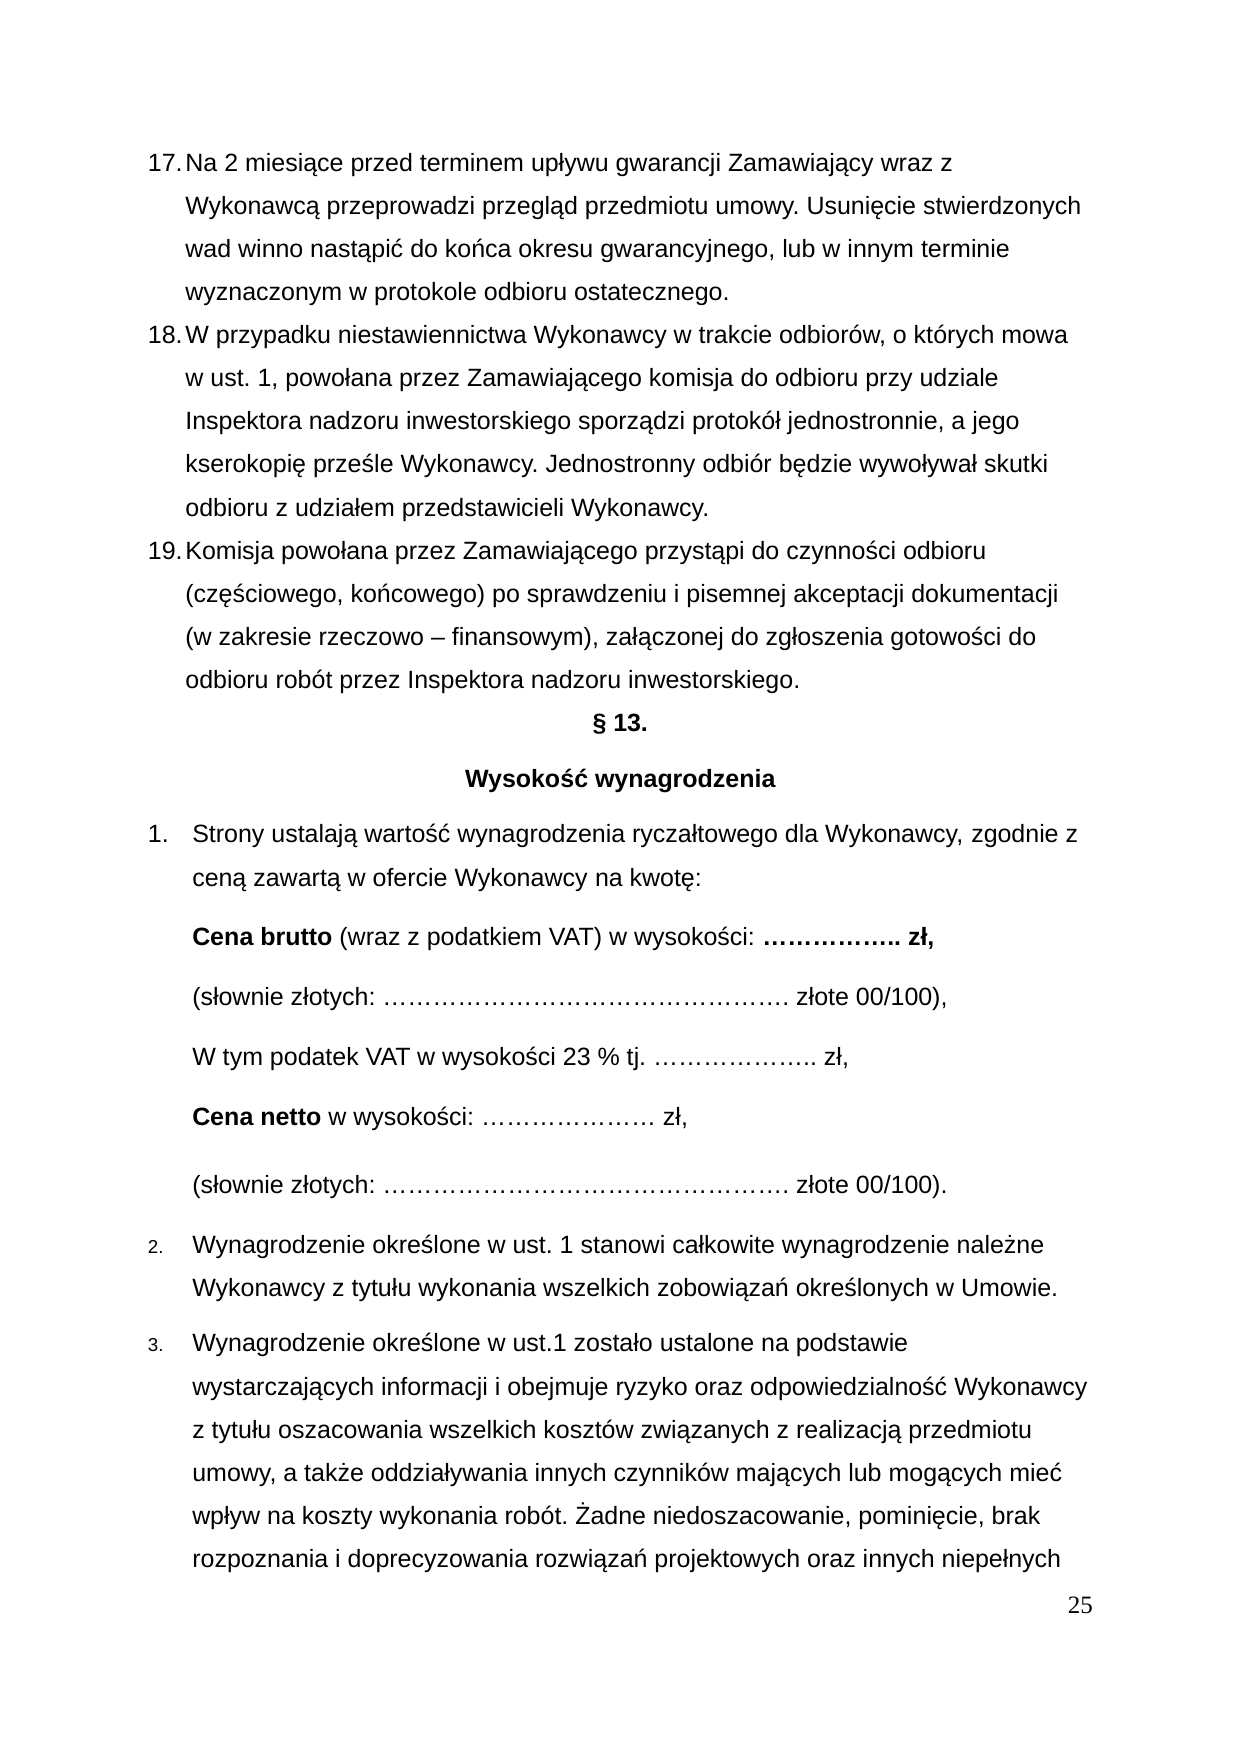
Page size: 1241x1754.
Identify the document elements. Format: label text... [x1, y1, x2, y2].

list Komisja powołana przez Zamawiającego przystąpi do czynności odbioru (częściowego, końcowego) po sprawdzeniu i pisemnej akceptacji dokumentacji (w zakresie rzeczowo – finansowym), załączonej do zgłoszenia gotowości do odbioru robót przez Inspektora nadzoru inwestorskiego. [148, 536, 1093, 694]
text (słownie złotych: …………………………………………. złote 00/100), [192, 982, 1093, 1011]
text Cena brutto (wraz z podatkiem VAT) w wysokości: …………….. zł, [192, 922, 1093, 951]
list W przypadku niestawiennictwa Wykonawcy w trakcie odbiorów, o których mowa w ust. 1, powołana przez Zamawiającego komisja do odbioru przy udziale Inspektora nadzoru inwestorskiego sporządzi protokół jednostronnie, a jego kserokopię prześle Wykonawcy. Jednostronny odbiór będzie wywoływał skutki odbioru z udziałem przedstawicieli Wykonawcy. [148, 320, 1093, 521]
text Cena netto w wysokości: ………………… zł, [192, 1102, 1093, 1131]
text Wysokość wynagrodzenia [148, 764, 1093, 793]
list Strony ustalają wartość wynagrodzenia ryczałtowego dla Wykonawcy, zgodnie z ceną zawartą w ofercie Wykonawcy na kwotę: [148, 819, 1093, 891]
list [148, 1328, 1093, 1573]
list Wynagrodzenie określone w ust. 1 stanowi całkowite wynagrodzenie należne Wykonawcy z tytułu wykonania wszelkich zobowiązań określonych w Umowie. [148, 1230, 1093, 1302]
list Na 2 miesiące przed terminem upływu gwarancji Zamawiający wraz z Wykonawcą przeprowadzi przegląd przedmiotu umowy. Usunięcie stwierdzonych wad winno nastąpić do końca okresu gwarancyjnego, lub w innym terminie wyznaczonym w protokole odbioru ostatecznego. [148, 148, 1093, 306]
text W tym podatek VAT w wysokości 23 % tj. ……………….. zł, [192, 1042, 1093, 1071]
text (słownie złotych: …………………………………………. złote 00/100). [192, 1170, 1093, 1199]
text § 13. [148, 708, 1093, 737]
